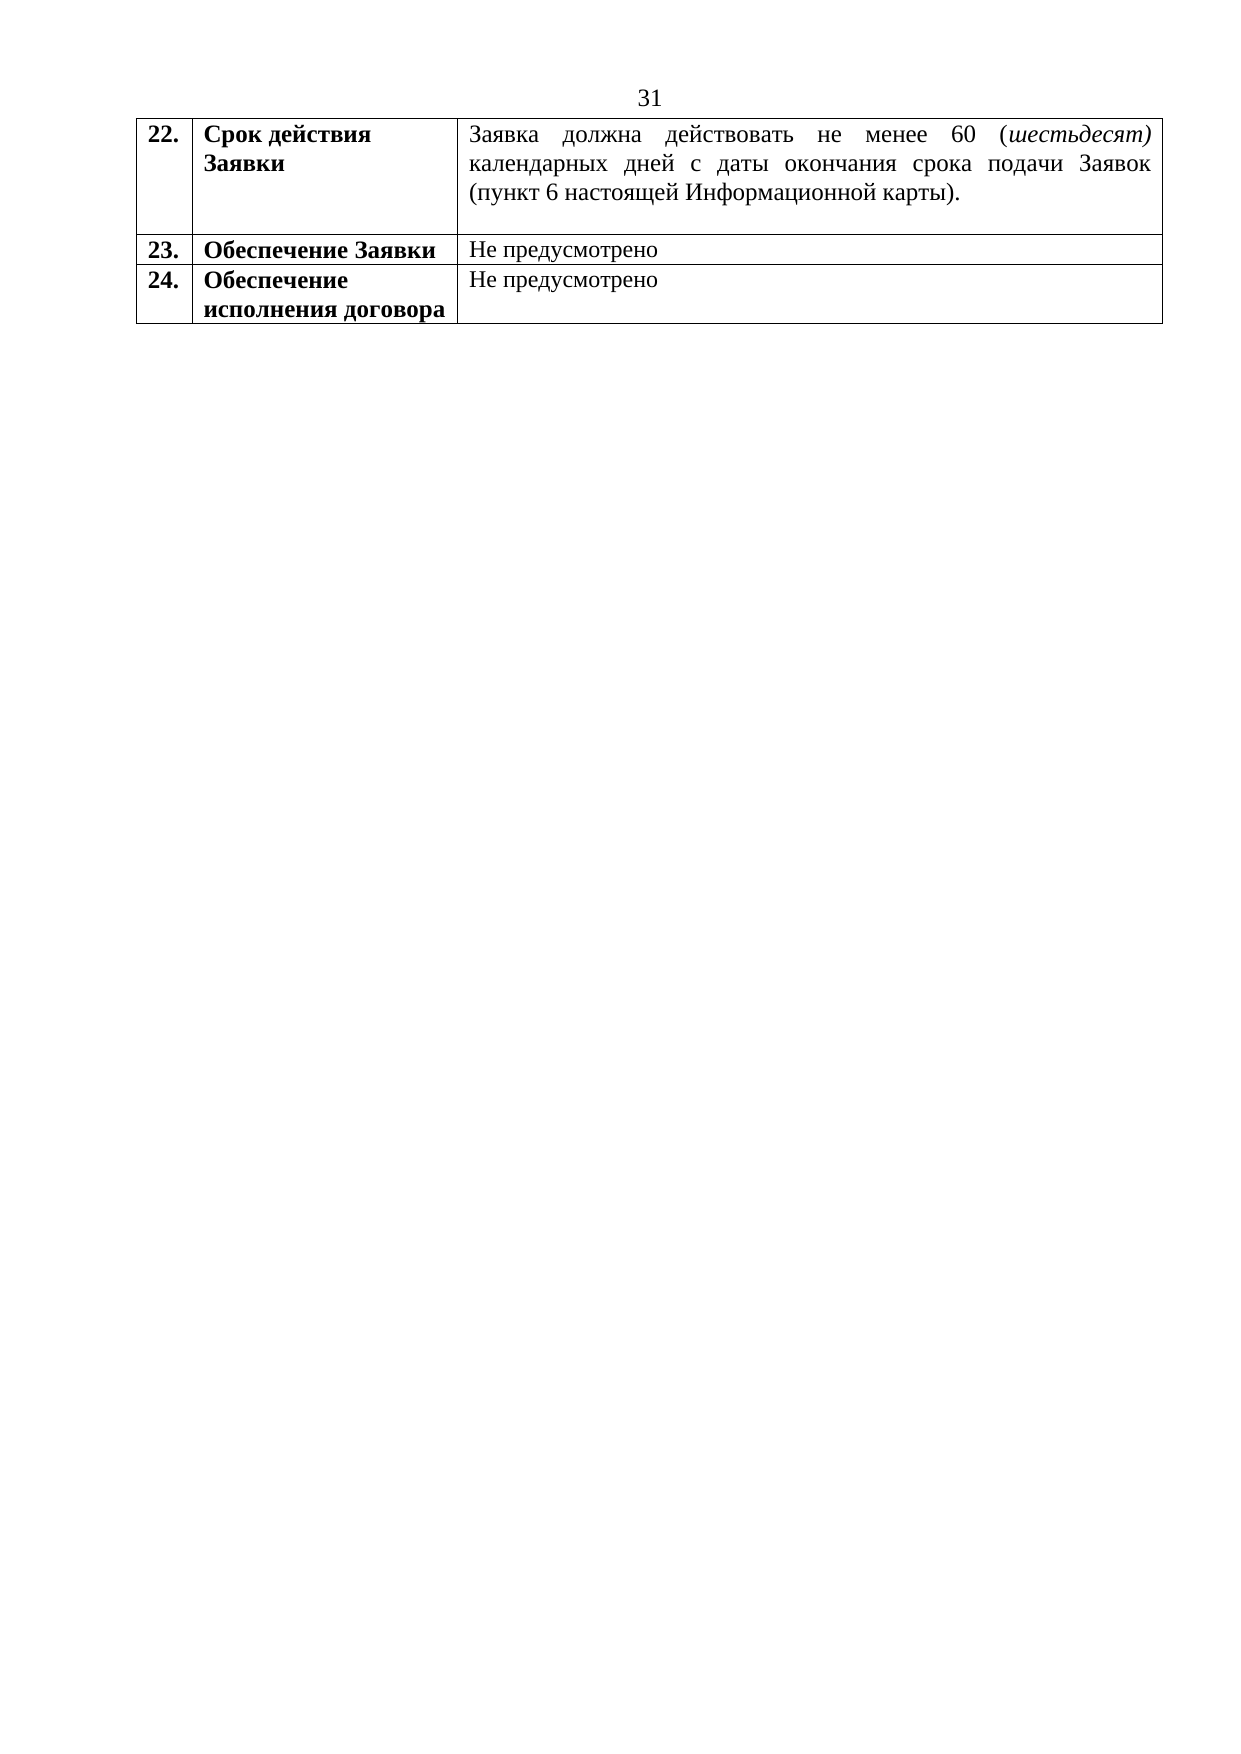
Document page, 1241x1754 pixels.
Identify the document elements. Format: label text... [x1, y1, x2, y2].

table_cell Обеспечение Заявки [193, 235, 457, 264]
table_cell Срок действия Заявки [193, 119, 457, 234]
table_cell Не предусмотрено [458, 235, 1162, 264]
table_cell Не предусмотрено [458, 265, 1162, 322]
table_cell Обеспечение исполнения договора [193, 265, 457, 322]
table_cell 23. [137, 235, 192, 264]
table_cell 22. [137, 119, 192, 234]
table_cell 24. [137, 265, 192, 322]
table_cell Заявка должна действовать не менее 60 (шестьдесят) календарных дней с даты окончания срока подачи Заявок (пункт 6 настоящей Информационной карты). [458, 119, 1162, 234]
